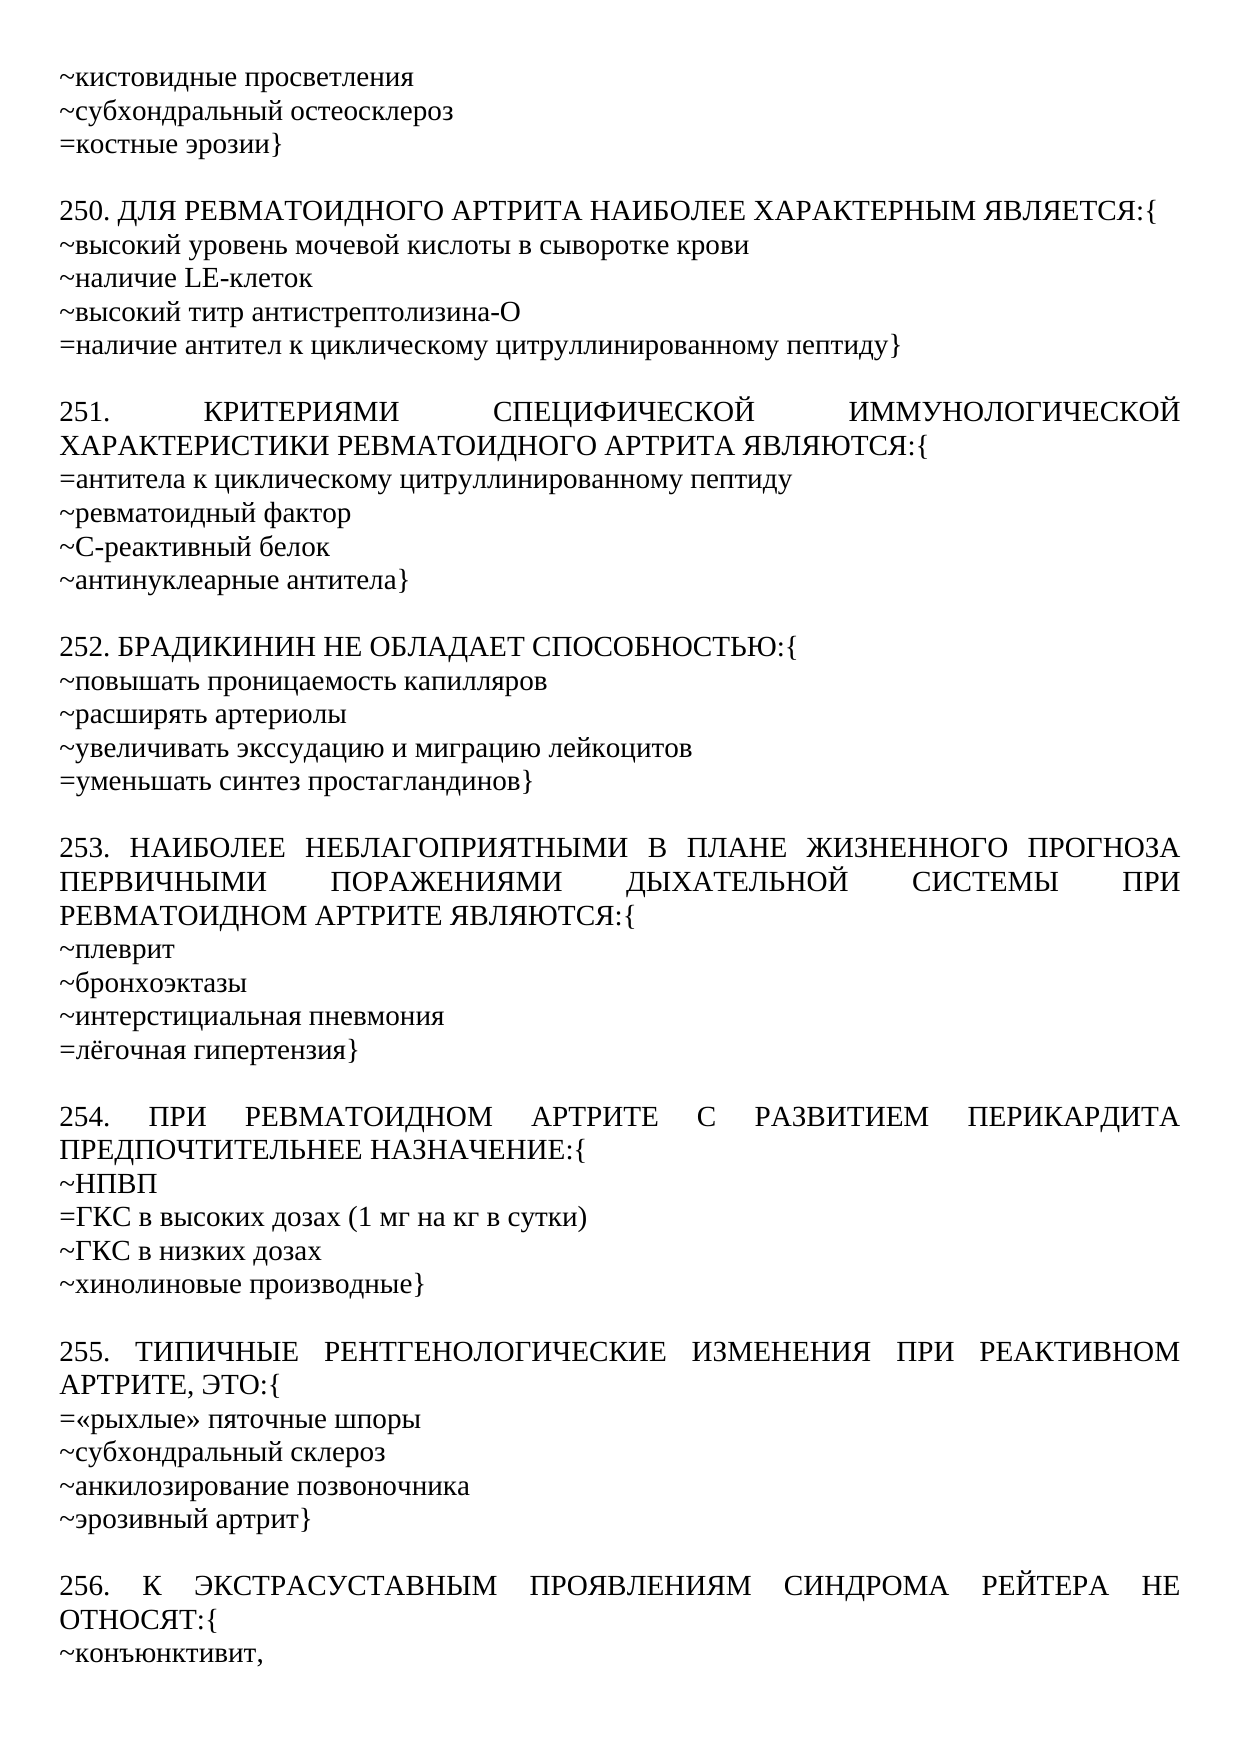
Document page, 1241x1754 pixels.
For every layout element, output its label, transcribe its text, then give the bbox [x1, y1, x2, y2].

text 253. НАИБОЛЕЕ НЕБЛАГОПРИЯТНЫМИ В ПЛАНЕ ЖИЗНЕННОГО ПРОГНОЗА ПЕРВИЧНЫМИ ПОРАЖЕНИЯМИ ДЫХАТЕЛЬНОЙ СИСТЕМЫ ПРИ РЕВМАТОИДНОМ АРТРИТЕ ЯВЛЯЮТСЯ:{ [59, 831, 1181, 931]
text ~антинуклеарные антитела} [59, 562, 1181, 596]
text 254. ПРИ РЕВМАТОИДНОМ АРТРИТЕ С РАЗВИТИЕМ ПЕРИКАРДИТА ПРЕДПОЧТИТЕЛЬНЕЕ НАЗНАЧЕНИЕ:{ [59, 1099, 1181, 1166]
text ~субхондральный остеосклероз [59, 93, 1181, 126]
text ~хинолиновые производные} [59, 1267, 1181, 1300]
text ~интерстициальная пневмония [59, 998, 1181, 1032]
text ~увеличивать экссудацию и миграцию лейкоцитов [59, 730, 1181, 763]
text ~плеврит [59, 931, 1181, 965]
text =уменьшать синтез простагландинов} [59, 763, 1181, 797]
text 250. ДЛЯ РЕВМАТОИДНОГО АРТРИТА НАИБОЛЕЕ ХАРАКТЕРНЫМ ЯВЛЯЕТСЯ:{ [59, 193, 1181, 227]
text ~ГКС в низких дозах [59, 1233, 1181, 1267]
text ~расширять артериолы [59, 696, 1181, 730]
text ~наличие LE-клеток [59, 260, 1181, 294]
text 251. КРИТЕРИЯМИ СПЕЦИФИЧЕСКОЙ ИММУНОЛОГИЧЕСКОЙ ХАРАКТЕРИСТИКИ РЕВМАТОИДНОГО АРТРИТА ЯВЛЯЮТСЯ:{ [59, 394, 1181, 462]
text ~повышать проницаемость капилляров [59, 663, 1181, 696]
text =костные эрозии} [59, 126, 1181, 160]
text =«рыхлые» пяточные шпоры [59, 1401, 1181, 1434]
text =лёгочная гипертензия} [59, 1032, 1181, 1065]
text ~высокий титр антистрептолизина-О [59, 294, 1181, 327]
text 255. ТИПИЧНЫЕ РЕНТГЕНОЛОГИЧЕСКИЕ ИЗМЕНЕНИЯ ПРИ РЕАКТИВНОМ АРТРИТЕ, ЭТО:{ [59, 1334, 1181, 1401]
text 252. БРАДИКИНИН НЕ ОБЛАДАЕТ СПОСОБНОСТЬЮ:{ [59, 629, 1181, 663]
text 256. К ЭКСТРАСУСТАВНЫМ ПРОЯВЛЕНИЯМ СИНДРОМА РЕЙТЕРА НЕ ОТНОСЯТ:{ [59, 1568, 1181, 1636]
text =наличие антител к циклическому цитруллинированному пептиду} [59, 327, 1181, 361]
text ~ревматоидный фактор [59, 495, 1181, 529]
text =ГКС в высоких дозах (1 мг на кг в сутки) [59, 1199, 1181, 1233]
text ~кистовидные просветления [59, 59, 1181, 93]
text ~НПВП [59, 1166, 1181, 1199]
text ~высокий уровень мочевой кислоты в сыворотке крови [59, 227, 1181, 260]
text ~С-реактивный белок [59, 529, 1181, 562]
text ~конъюнктивит, [59, 1636, 1181, 1669]
text ~анкилозирование позвоночника [59, 1468, 1181, 1501]
text ~субхондральный склероз [59, 1434, 1181, 1468]
text =антитела к циклическому цитруллинированному пептиду [59, 462, 1181, 495]
text ~эрозивный артрит} [59, 1501, 1181, 1535]
text ~бронхоэктазы [59, 965, 1181, 998]
